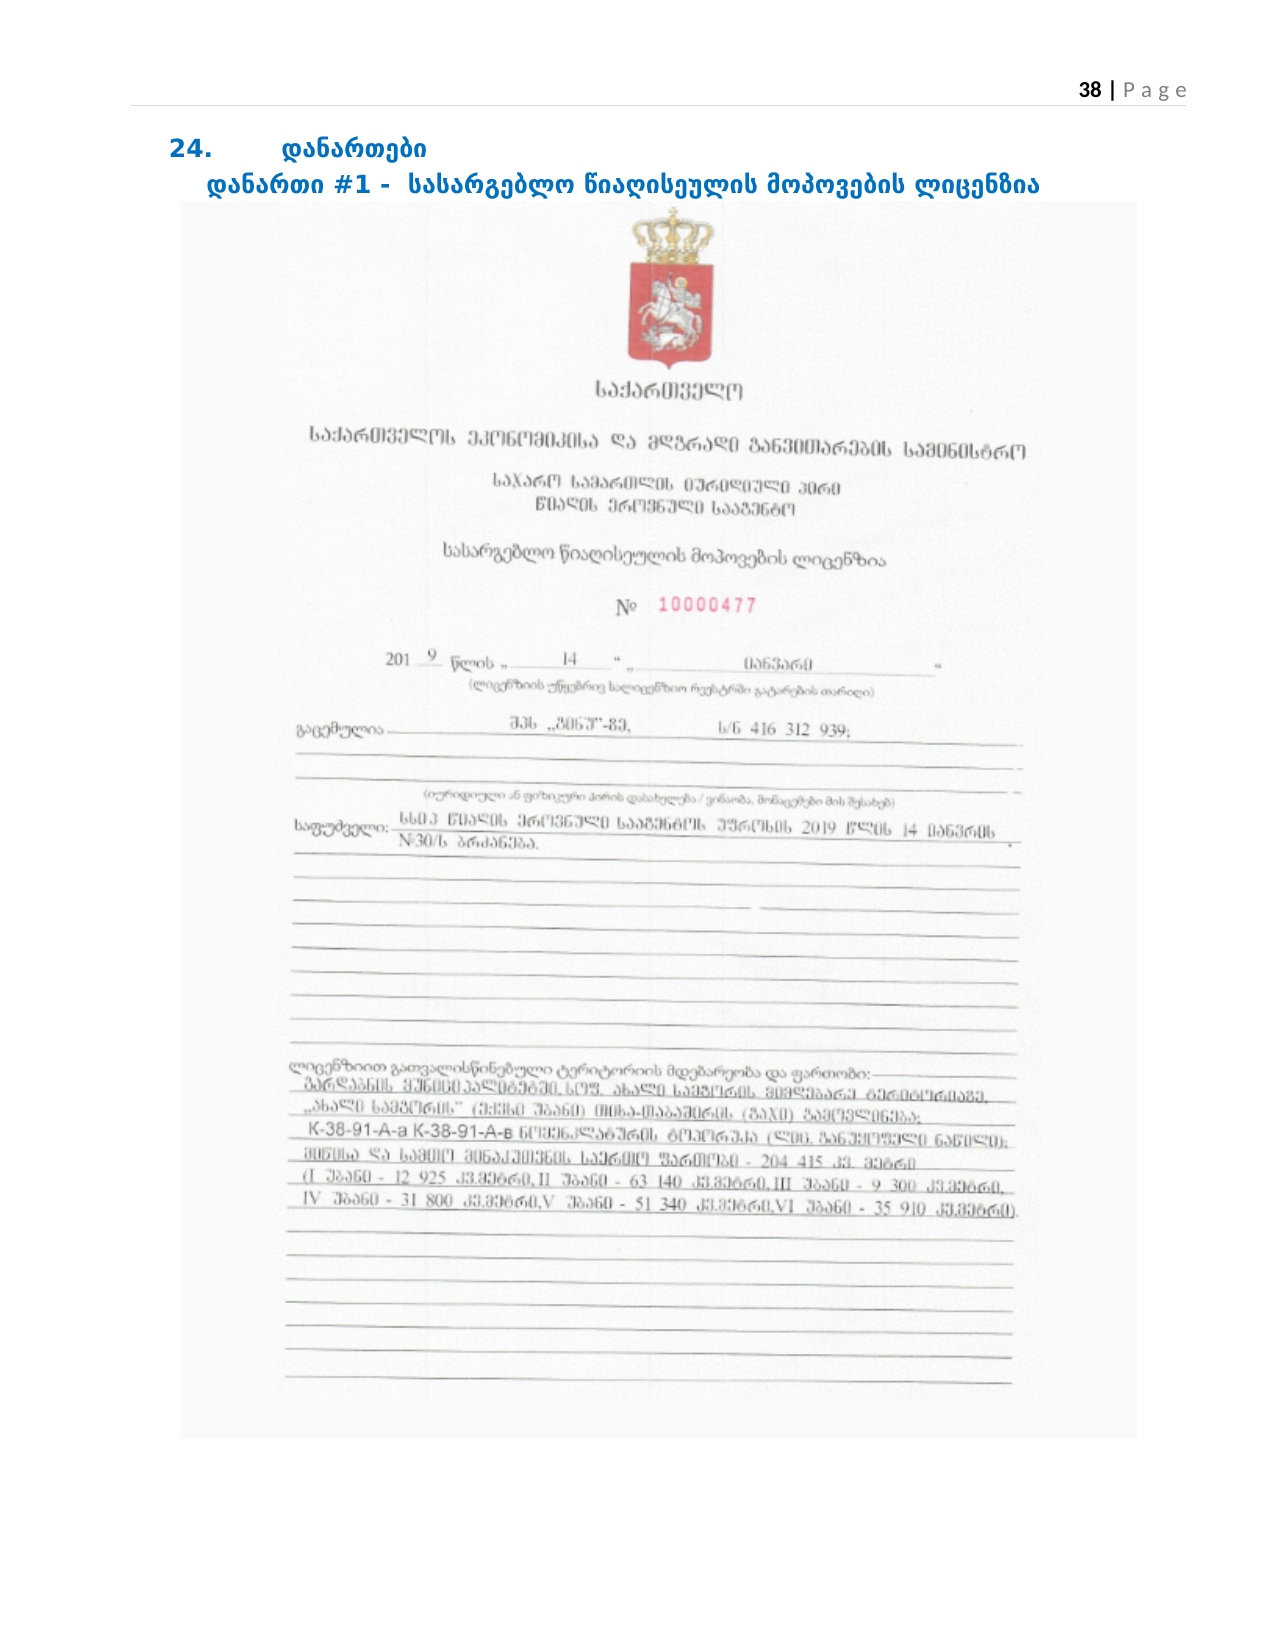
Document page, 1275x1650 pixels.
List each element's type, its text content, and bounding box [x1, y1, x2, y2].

subtitle დანართი #1 - სასარგებლო წიაღისეულის მოპოვების ლიცენზია [206, 170, 1186, 199]
subtitle დანართები [169, 134, 1186, 163]
picture [180, 201, 1137, 1439]
